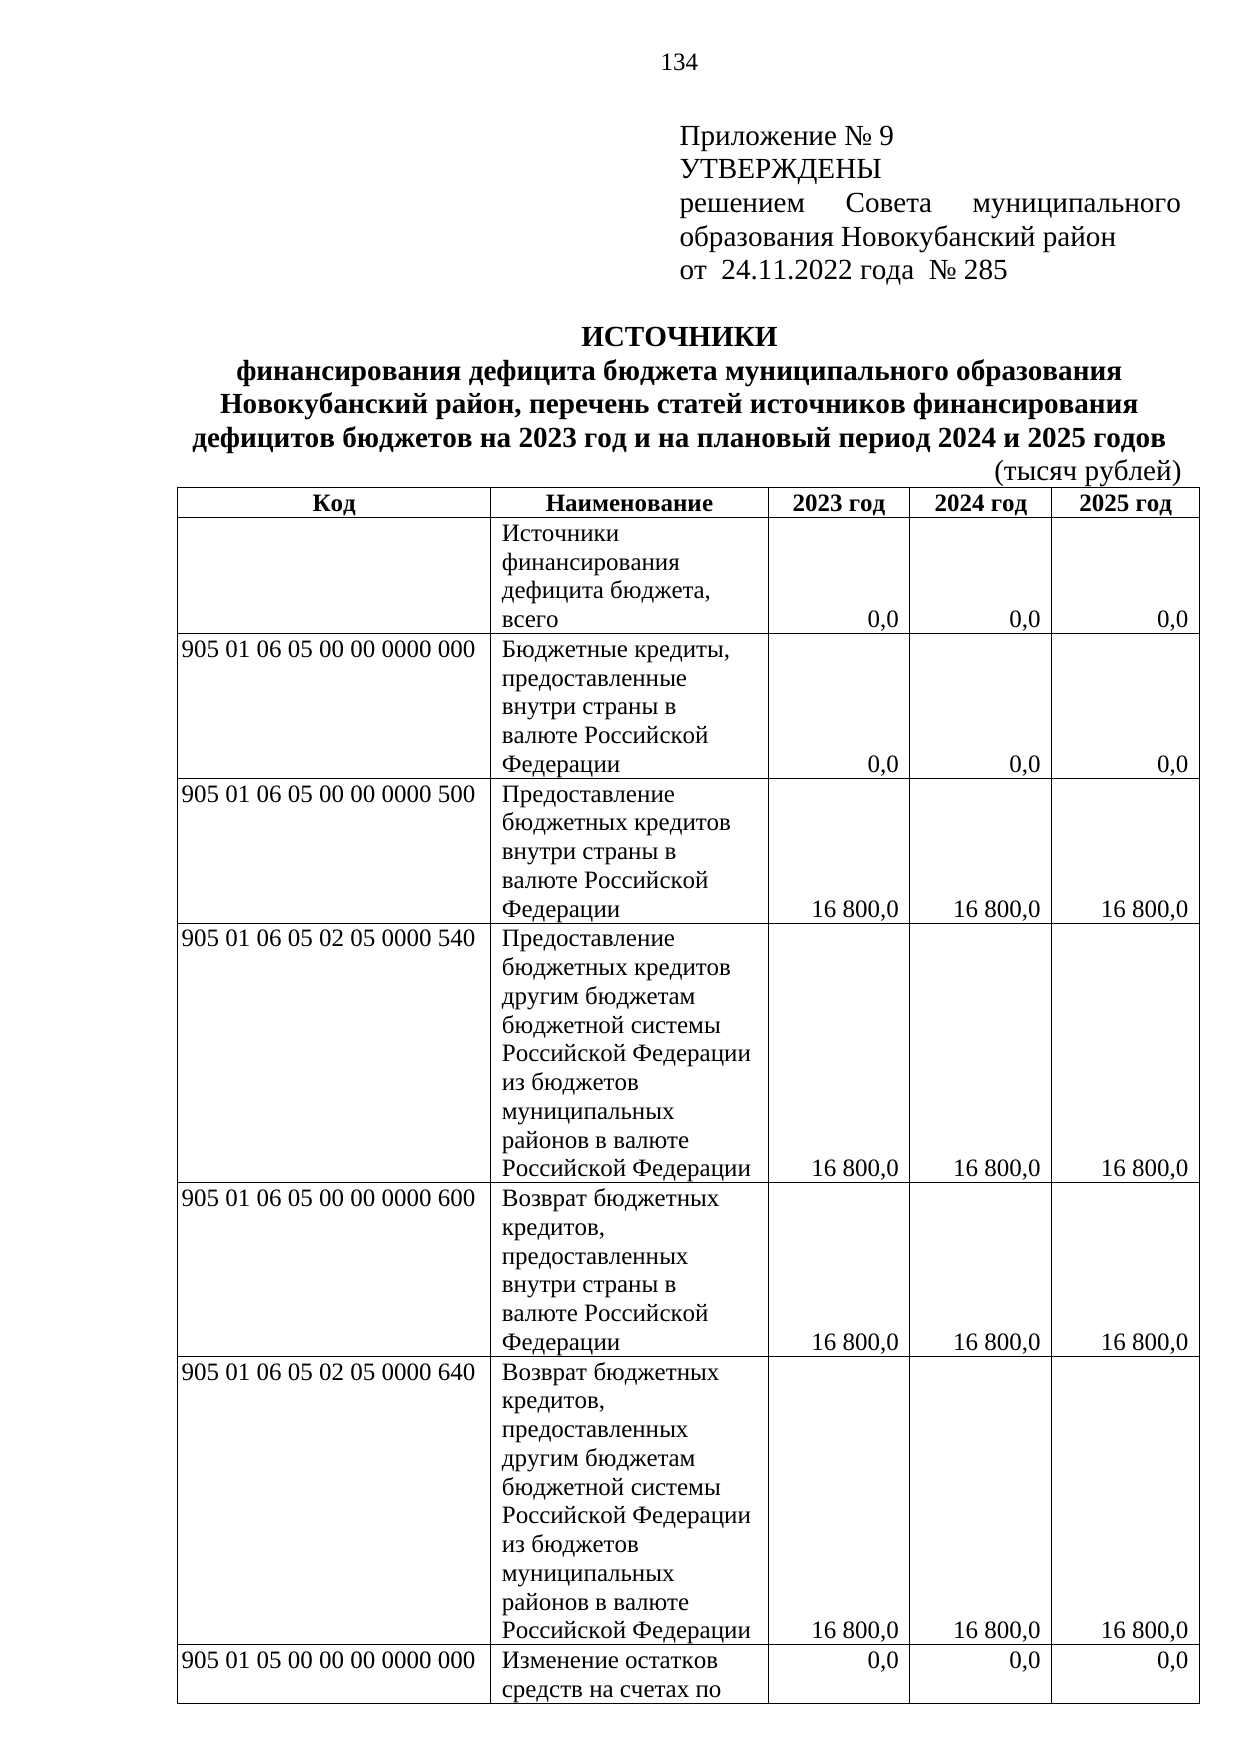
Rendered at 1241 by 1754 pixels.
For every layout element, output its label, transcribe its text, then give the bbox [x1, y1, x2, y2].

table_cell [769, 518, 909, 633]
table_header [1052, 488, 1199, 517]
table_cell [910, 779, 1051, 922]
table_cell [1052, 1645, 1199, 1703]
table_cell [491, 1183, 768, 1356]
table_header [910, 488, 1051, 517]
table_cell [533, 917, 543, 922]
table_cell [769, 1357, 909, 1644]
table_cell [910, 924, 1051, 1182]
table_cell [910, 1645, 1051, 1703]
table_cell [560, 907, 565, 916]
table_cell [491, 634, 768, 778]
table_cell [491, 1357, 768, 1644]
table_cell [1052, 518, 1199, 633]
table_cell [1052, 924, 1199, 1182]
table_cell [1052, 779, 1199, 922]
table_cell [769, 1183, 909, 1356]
text от 24.11.2022 года № 285 [679, 252, 1181, 286]
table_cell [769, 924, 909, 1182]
text УТВЕРЖДЕНЫ [679, 152, 1181, 185]
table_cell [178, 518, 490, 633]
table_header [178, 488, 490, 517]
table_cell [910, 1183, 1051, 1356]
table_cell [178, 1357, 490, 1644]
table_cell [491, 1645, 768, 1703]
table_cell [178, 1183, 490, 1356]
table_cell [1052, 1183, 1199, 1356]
text (тысяч рублей) [177, 453, 1181, 487]
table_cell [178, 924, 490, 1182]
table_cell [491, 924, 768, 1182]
text Приложение № 9 [679, 118, 1181, 152]
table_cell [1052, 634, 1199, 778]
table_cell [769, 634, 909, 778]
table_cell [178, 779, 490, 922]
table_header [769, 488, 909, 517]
text ИСТОЧНИКИ [177, 319, 1181, 353]
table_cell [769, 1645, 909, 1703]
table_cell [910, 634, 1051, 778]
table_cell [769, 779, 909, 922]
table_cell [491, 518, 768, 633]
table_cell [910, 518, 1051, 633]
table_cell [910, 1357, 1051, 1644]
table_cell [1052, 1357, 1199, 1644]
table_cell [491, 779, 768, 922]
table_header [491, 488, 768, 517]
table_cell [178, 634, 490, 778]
text решением Совета муниципального образования Новокубанский район [679, 185, 1181, 252]
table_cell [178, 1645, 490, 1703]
text финансирования дефицита бюджета муниципального образования Новокубанский район, перечень статей источников финансирования дефицитов бюджетов на 2023 год и на плановый период 2024 и 2025 годов [177, 353, 1181, 453]
